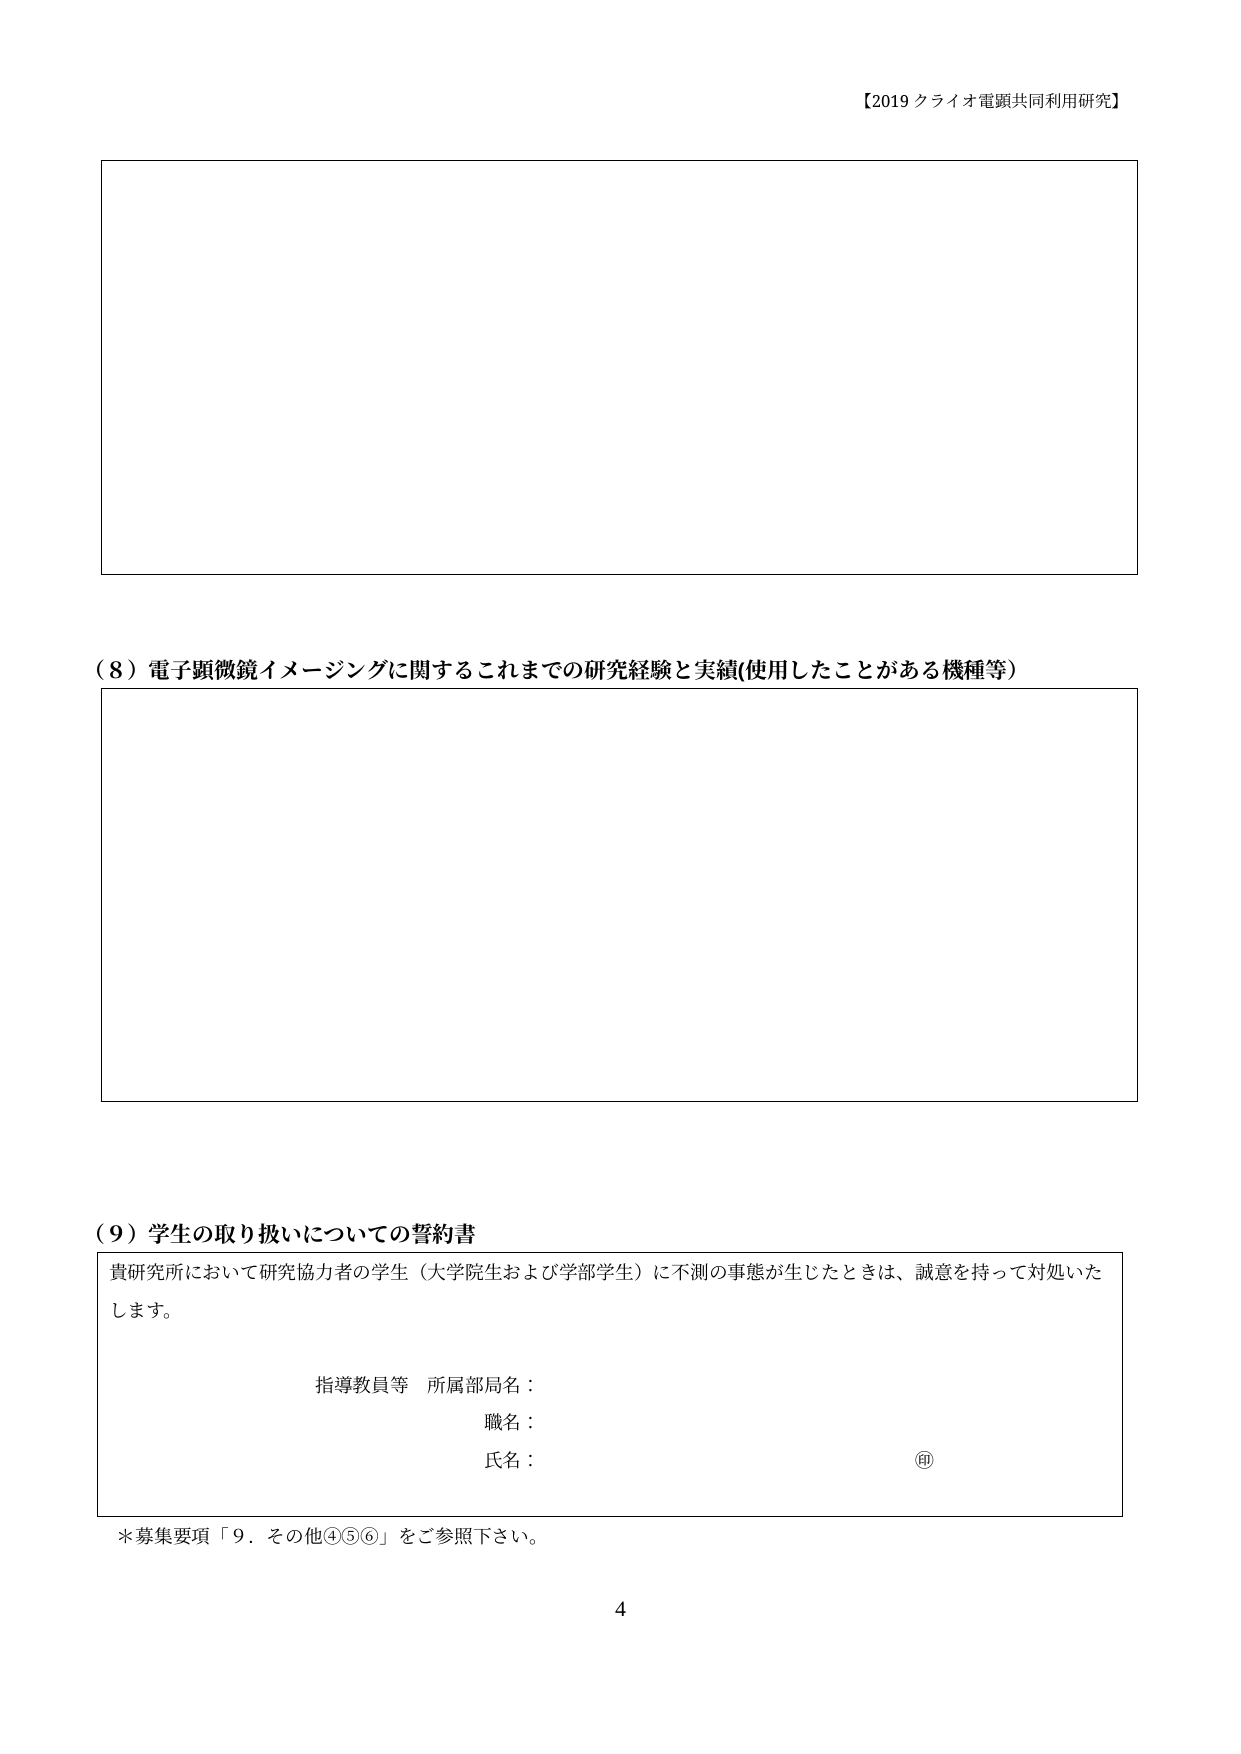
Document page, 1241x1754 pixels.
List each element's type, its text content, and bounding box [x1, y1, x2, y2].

text （８）電子顕微鏡イメージングに関するこれまでの研究経験と実績(使用したことがある機種等） [83, 650, 1128, 687]
text （９）学生の取り扱いについての誓約書 [83, 1214, 1128, 1252]
text ＊募集要項「９．その他④⑤⑥」をご参照下さい。 [98, 1517, 1128, 1554]
table_header [102, 161, 1137, 574]
table_header [102, 689, 1137, 1101]
table_header 貴研究所において研究協力者の学生（大学院生および学部学生）に不測の事態が生じたときは、誠意を持って対処いたします。 指導教員等 所属部局名： 職名： 氏名： ㊞ [98, 1253, 1122, 1516]
